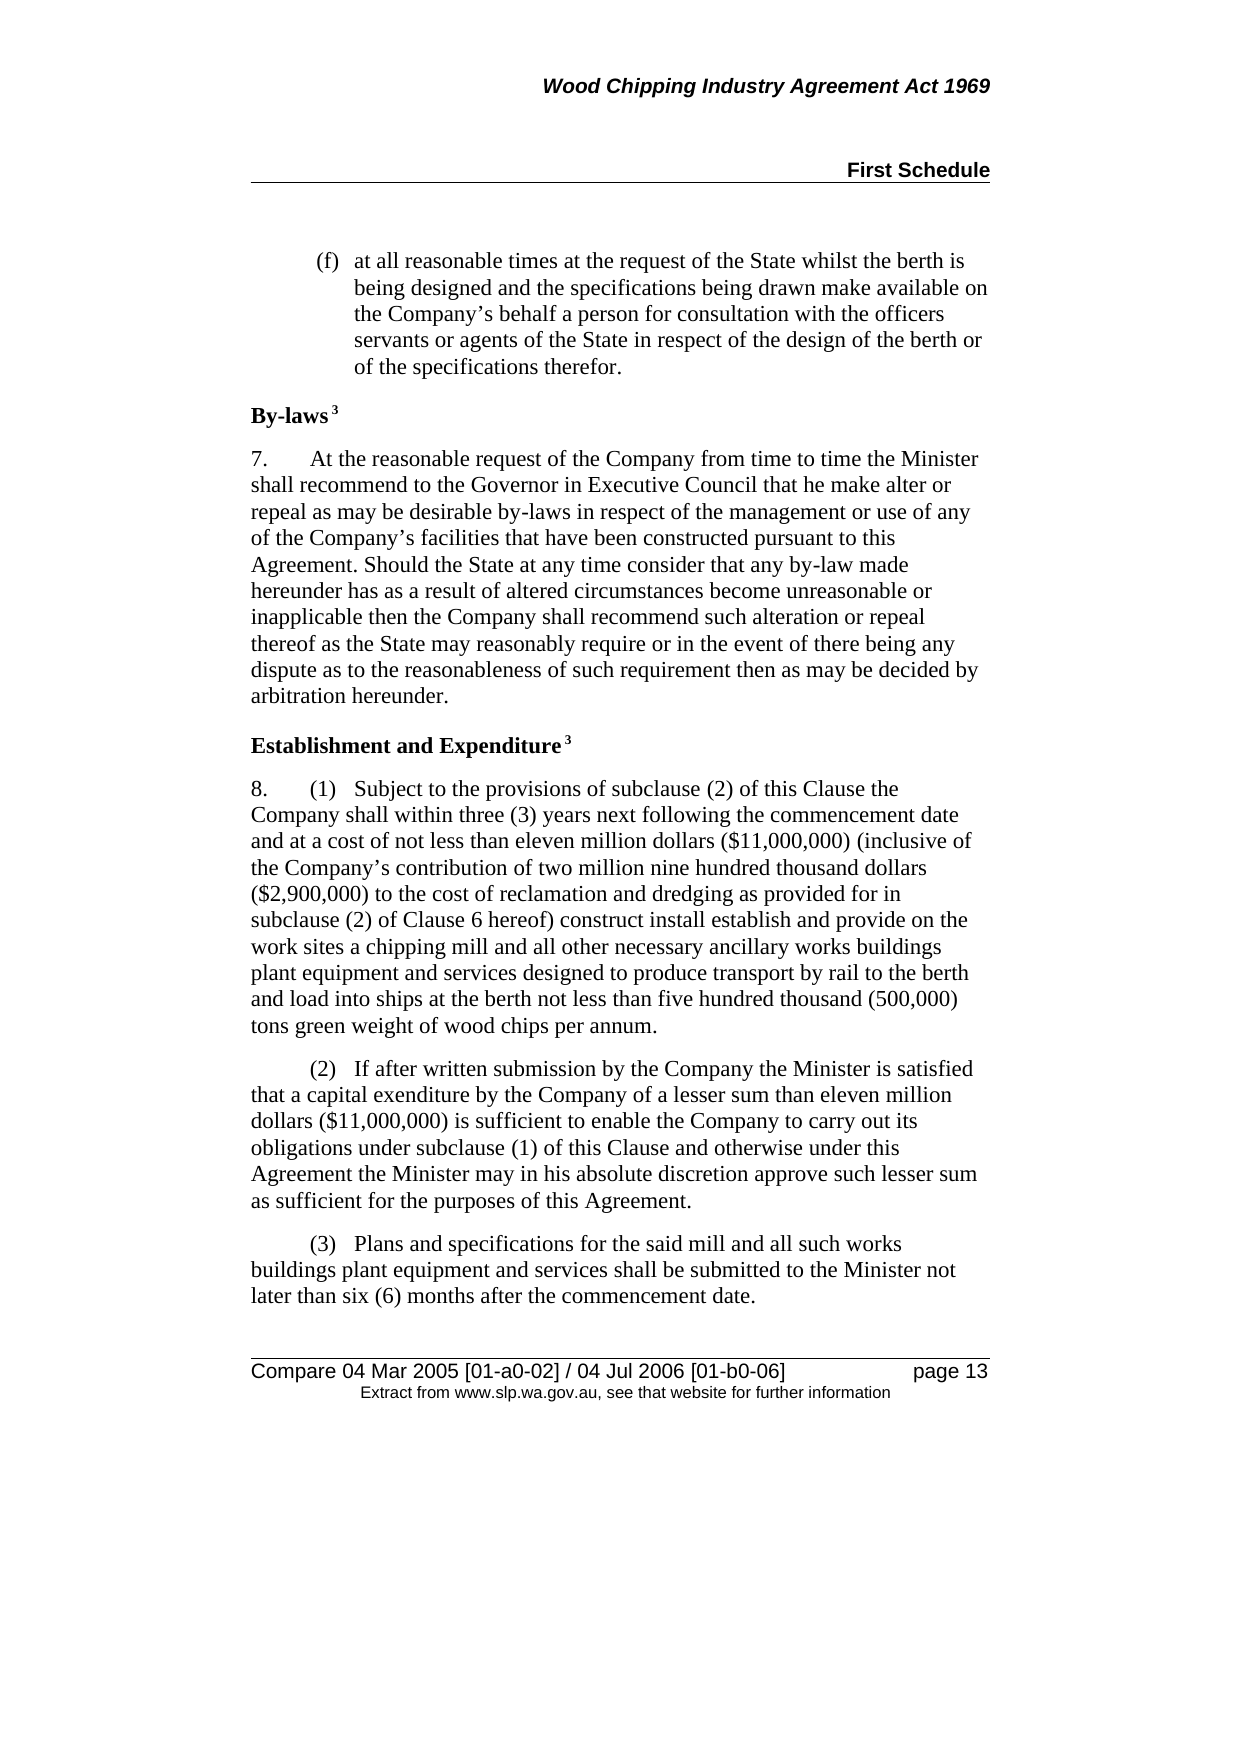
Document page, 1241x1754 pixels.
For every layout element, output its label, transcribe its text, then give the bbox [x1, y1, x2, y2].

text 7. At the reasonable request of the Company from time to time the Minister shall recommend to the Governor in Executive Council that he make alter or repeal as may be desirable by-laws in respect of the management or use of any of the Company’s facilities that have been constructed pursuant to this Agreement. Should the State at any time consider that any by-law made hereunder has as a result of altered circumstances become unreasonable or inapplicable then the Company shall recommend such alteration or repeal thereof as the State may reasonably require or in the event of there being any dispute as to the reasonableness of such requirement then as may be decided by arbitration hereunder. [251, 445, 990, 709]
text (3) Plans and specifications for the said mill and all such works buildings plant equipment and services shall be submitted to the Minister not later than six (6) months after the commencement date. [251, 1230, 990, 1309]
text (2) If after written submission by the Company the Minister is satisfied that a capital exenditure by the Company of a lesser sum than eleven million dollars ($11,000,000) is sufficient to enable the Company to carry out its obligations under subclause (1) of this Clause and otherwise under this Agreement the Minister may in his absolute discretion approve such lesser sum as sufficient for the purposes of this Agreement. [251, 1055, 990, 1213]
text (f) at all reasonable times at the request of the State whilst the berth is being designed and the specifications being drawn make available on the Company’s behalf a person for consultation with the officers servants or agents of the State in respect of the design of the berth or of the specifications therefor. [251, 247, 990, 379]
text 8. (1) Subject to the provisions of subclause (2) of this Clause the Company shall within three (3) years next following the commencement date and at a cost of not less than eleven million dollars ($11,000,000) (inclusive of the Company’s contribution of two million nine hundred thousand dollars ($2,900,000) to the cost of reclamation and dredging as provided for in subclause (2) of Clause 6 hereof) construct install establish and provide on the work sites a chipping mill and all other necessary ancillary works buildings plant equipment and services designed to produce transport by rail to the berth and load into ships at the berth not less than five hundred thousand (500,000) tons green weight of wood chips per annum. [251, 775, 990, 1038]
text Establishment and Expenditure 3 [251, 732, 990, 758]
text By-laws 3 [251, 402, 990, 428]
